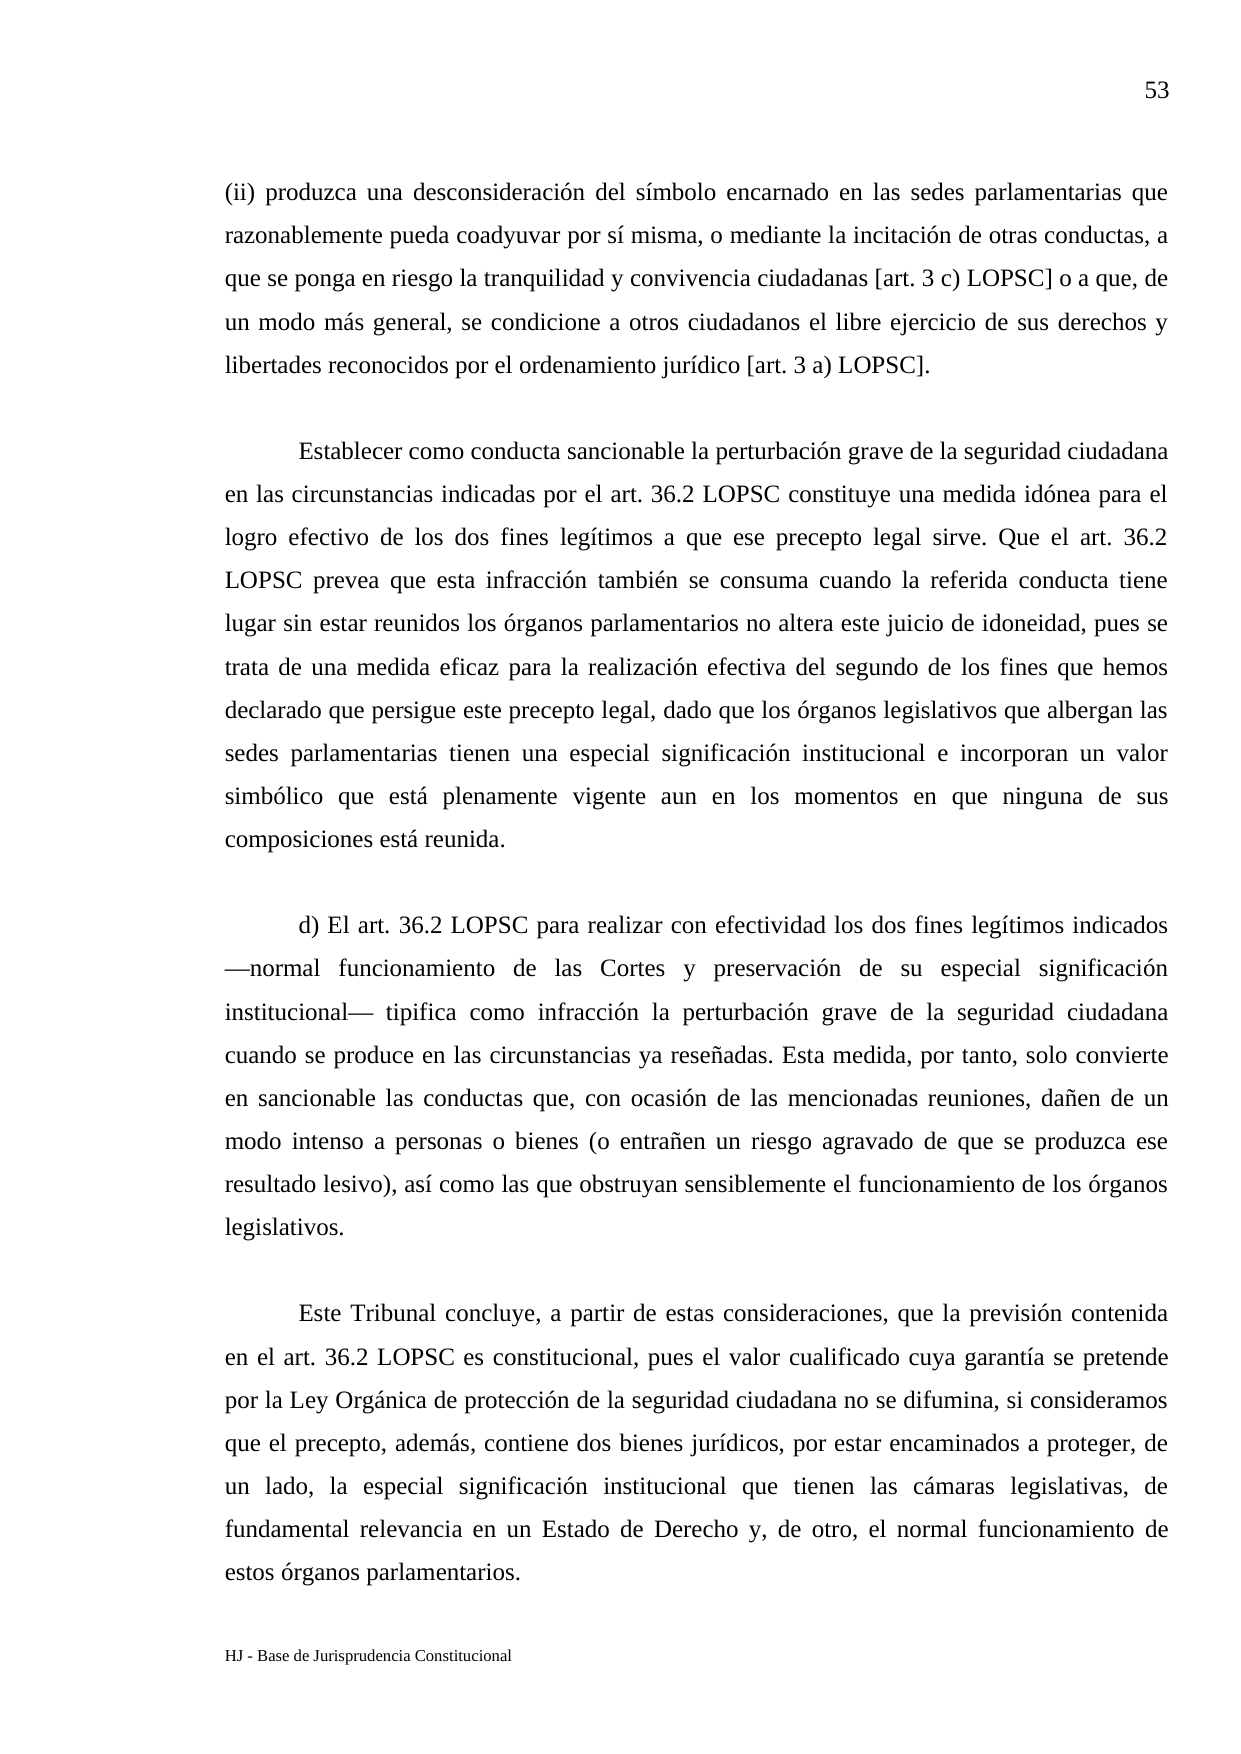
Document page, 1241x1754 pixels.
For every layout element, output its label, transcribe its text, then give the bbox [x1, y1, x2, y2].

text Este Tribunal concluye, a partir de estas consideraciones, que la previsión contenida en el art. 36.2 LOPSC es constitucional, pues el valor cualificado cuya garantía se pretende por la Ley Orgánica de protección de la seguridad ciudadana no se difumina, si consideramos que el precepto, además, contiene dos bienes jurídicos, por estar encaminados a proteger, de un lado, la especial significación institucional que tienen las cámaras legislativas, de fundamental relevancia en un Estado de Derecho y, de otro, el normal funcionamiento de estos órganos parlamentarios. [224, 1298, 1169, 1586]
text Establecer como conducta sancionable la perturbación grave de la seguridad ciudadana en las circunstancias indicadas por el art. 36.2 LOPSC constituye una medida idónea para el logro efectivo de los dos fines legítimos a que ese precepto legal sirve. Que el art. 36.2 LOPSC prevea que esta infracción también se consuma cuando la referida conducta tiene lugar sin estar reunidos los órganos parlamentarios no altera este juicio de idoneidad, pues se trata de una medida eficaz para la realización efectiva del segundo de los fines que hemos declarado que persigue este precepto legal, dado que los órganos legislativos que albergan las sedes parlamentarias tienen una especial significación institucional e incorporan un valor simbólico que está plenamente vigente aun en los momentos en que ninguna de sus composiciones está reunida. [224, 436, 1169, 853]
text d) El art. 36.2 LOPSC para realizar con efectividad los dos fines legítimos indicados —normal funcionamiento de las Cortes y preservación de su especial significación institucional— tipifica como infracción la perturbación grave de la seguridad ciudadana cuando se produce en las circunstancias ya reseñadas. Esta medida, por tanto, solo convierte en sancionable las conductas que, con ocasión de las mencionadas reuniones, dañen de un modo intenso a personas o bienes (o entrañen un riesgo agravado de que se produzca ese resultado lesivo), así como las que obstruyan sensiblemente el funcionamiento de los órganos legislativos. [224, 910, 1169, 1241]
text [224, 177, 1169, 378]
